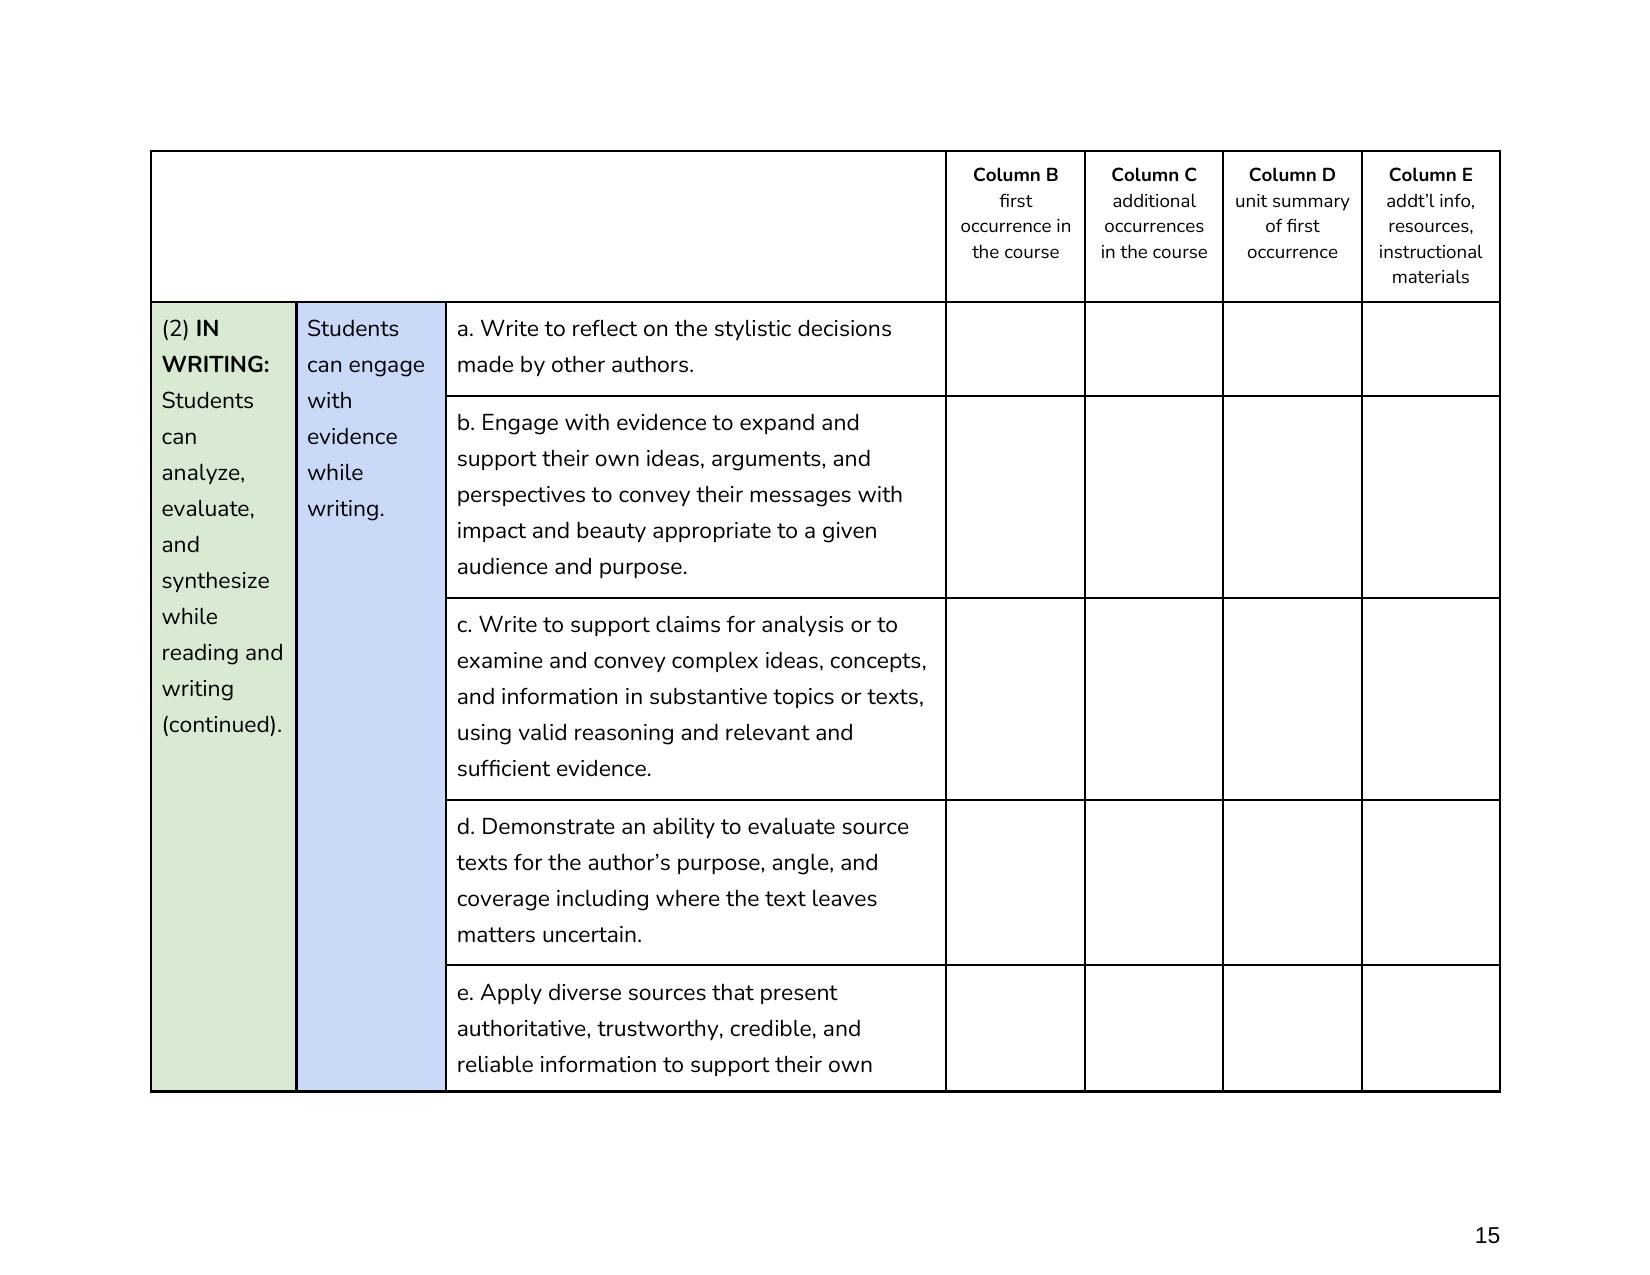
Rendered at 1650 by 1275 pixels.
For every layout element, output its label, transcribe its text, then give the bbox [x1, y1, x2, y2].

table_cell [947, 397, 1084, 597]
table_cell [947, 966, 1084, 1090]
table_cell [1224, 303, 1361, 395]
table_cell Column B first occurrence in the course [947, 152, 1084, 301]
table_cell [947, 303, 1084, 395]
table_cell Column E addt’l info, resources, instructional materials [1363, 152, 1499, 301]
table_cell Column C additional occurrences in the course [1086, 152, 1222, 301]
table_cell [1224, 801, 1361, 964]
table_cell c. Write to support claims for analysis or to examine and convey complex ideas, concepts, and information in substantive topics or texts, using valid reasoning and relevant and sufficient evidence. [447, 599, 945, 798]
table_cell d. Demonstrate an ability to evaluate source texts for the author’s purpose, angle, and coverage including where the text leaves matters uncertain. [447, 801, 945, 964]
table_cell [1086, 599, 1222, 798]
table_cell [1224, 599, 1361, 798]
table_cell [447, 966, 945, 1090]
table_cell Students can engage with evidence while writing. [298, 303, 445, 1090]
table_cell [1363, 303, 1499, 395]
table_cell Column D unit summary of first occurrence [1224, 152, 1361, 301]
table_cell [947, 801, 1084, 964]
table_cell [152, 152, 945, 301]
table_cell (2) IN WRITING: Students can analyze, evaluate, and synthesize while reading and writing (continued). [152, 303, 295, 1090]
table_cell a. Write to reflect on the stylistic decisions made by other authors. [447, 303, 945, 395]
table_cell [1086, 303, 1222, 395]
table_cell [1086, 397, 1222, 597]
table_cell [1363, 397, 1499, 597]
table_cell [1086, 966, 1222, 1090]
table_cell [1363, 966, 1499, 1090]
table_cell [1363, 801, 1499, 964]
table_cell [947, 599, 1084, 798]
table_cell b. Engage with evidence to expand and support their own ideas, arguments, and perspectives to convey their messages with impact and beauty appropriate to a given audience and purpose. [447, 397, 945, 597]
table_cell [1363, 599, 1499, 798]
table_cell [1224, 397, 1361, 597]
table_cell [1224, 966, 1361, 1090]
table_cell [1086, 801, 1222, 964]
